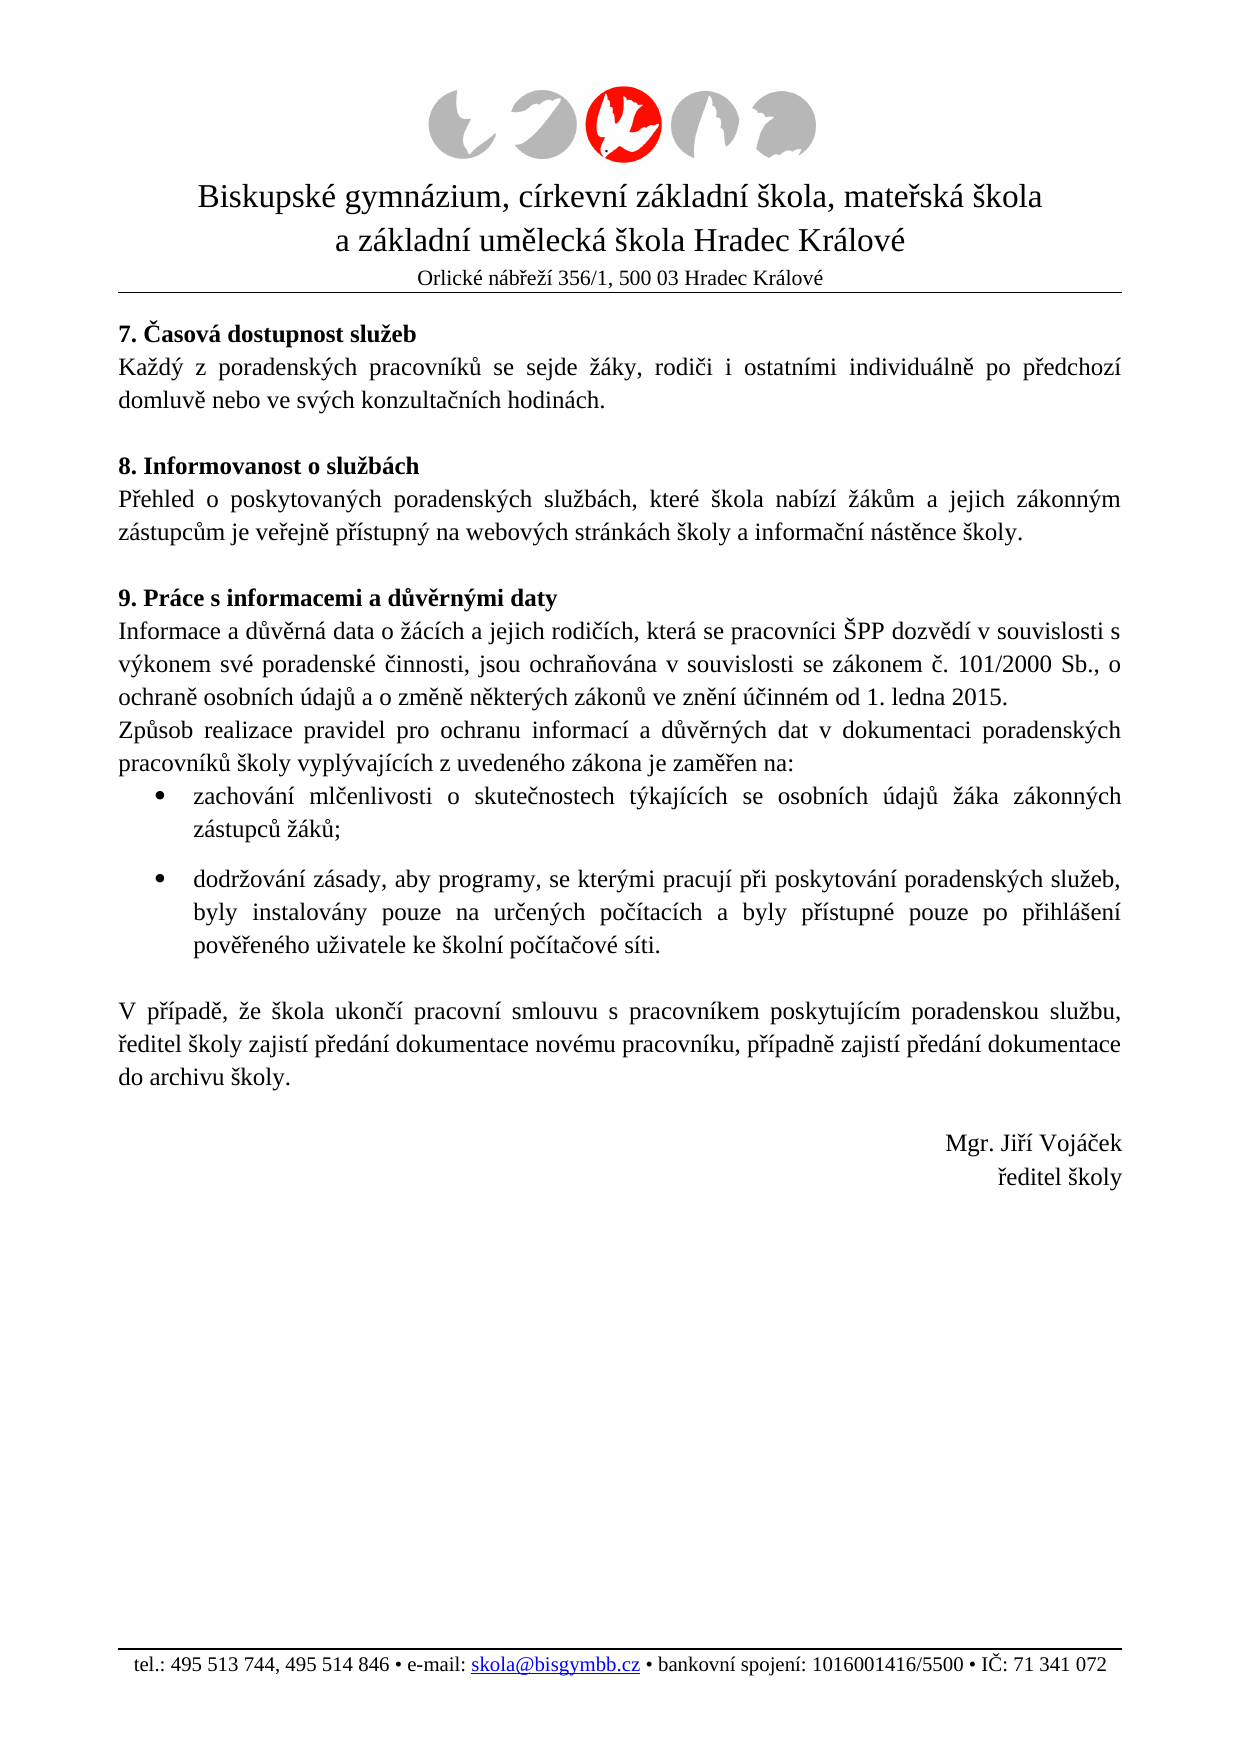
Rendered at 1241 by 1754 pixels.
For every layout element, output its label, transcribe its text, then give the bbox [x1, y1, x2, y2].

list dodržování zásady, aby programy, se kterými pracují při poskytování poradenských služeb, byly instalovány pouze na určených počítacích a byly přístupné pouze po přihlášení pověřeného uživatele ke školní počítačové síti. [156, 864, 1122, 959]
picture [413, 73, 827, 173]
text Každý z poradenských pracovníků se sejde žáky, rodiči i ostatními individuálně po předchozí domluvě nebo ve svých konzultačních hodinách. [118, 352, 1122, 413]
text 9. Práce s informacemi a důvěrnými daty [118, 583, 1122, 612]
text Informace a důvěrná data o žácích a jejich rodičích, která se pracovníci ŠPP dozvědí v souvislosti s výkonem své poradenské činnosti, jsou ochraňována v souvislosti se zákonem č. 101/2000 Sb., o ochraně osobních údajů a o změně některých zákonů ve znění účinném od 1. ledna 2015. [118, 616, 1122, 711]
text 8. Informovanost o službách [118, 451, 1122, 479]
text Způsob realizace pravidel pro ochranu informací a důvěrných dat v dokumentaci poradenských pracovníků školy vyplývajících z uvedeného zákona je zaměřen na: [118, 715, 1122, 777]
text Přehled o poskytovaných poradenských službách, které škola nabízí žákům a jejich zákonným zástupcům je veřejně přístupný na webových stránkách školy a informační nástěnce školy. [118, 484, 1122, 546]
text 7. Časová dostupnost služeb [118, 319, 1122, 347]
list zachování mlčenlivosti o skutečnostech týkajících se osobních údajů žáka zákonných zástupců žáků; [156, 781, 1122, 843]
text Mgr. Jiří Vojáček [192, 1128, 1122, 1157]
text ředitel školy [118, 1162, 1122, 1190]
text V případě, že škola ukončí pracovní smlouvu s pracovníkem poskytujícím poradenskou službu, ředitel školy zajistí předání dokumentace novému pracovníku, případně zajistí předání dokumentace do archivu školy. [118, 996, 1122, 1091]
